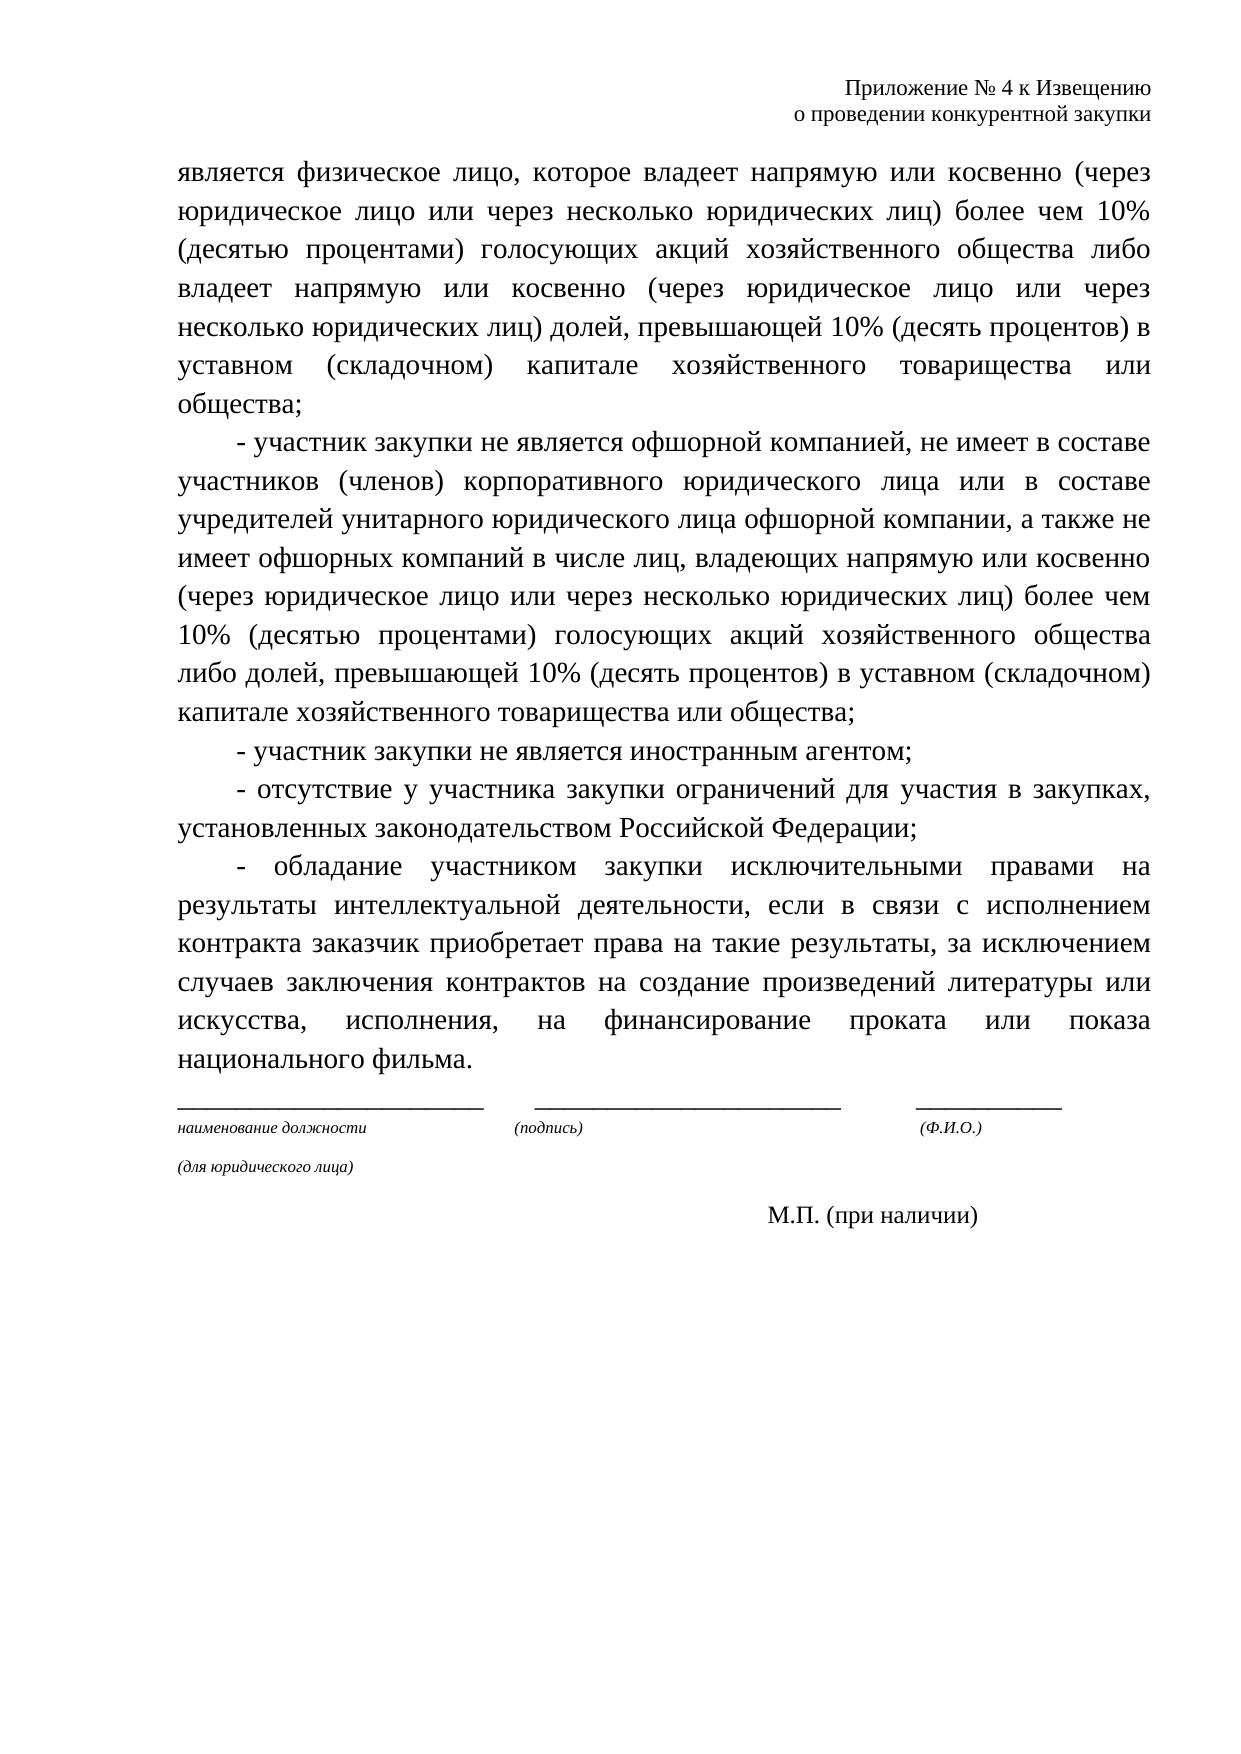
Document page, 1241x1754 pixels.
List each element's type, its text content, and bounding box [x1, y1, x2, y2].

text наименование должности (подпись) (Ф.И.О.) [177, 1118, 1152, 1152]
text - отсутствие у участника закупки ограничений для участия в закупках, установленных законодательством Российской Федерации; [177, 771, 1152, 843]
text М.П. (при наличии) [693, 1200, 1152, 1229]
text - обладание участником закупки исключительными правами на результаты интеллектуальной деятельности, если в связи с исполнением контракта заказчик приобретает права на такие результаты, за исключением случаев заключения контрактов на создание произведений литературы или искусства, исполнения, на финансирование проката или показа национального фильма. [177, 848, 1152, 1074]
text - участник закупки не является офшорной компанией, не имеет в составе участников (членов) корпоративного юридического лица или в составе учредителей унитарного юридического лица офшорной компании, а также не имеет офшорных компаний в числе лиц, владеющих напрямую или косвенно (через юридическое лицо или через несколько юридических лиц) более чем 10% (десятью процентами) голосующих акций хозяйственного общества либо долей, превышающей 10% (десять процентов) в уставном (складочном) капитале хозяйственного товарищества или общества; [177, 424, 1152, 728]
text (для юридического лица) [177, 1157, 1152, 1190]
text - участник закупки не является иностранным агентом; [177, 733, 1152, 766]
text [177, 154, 1152, 419]
text _____________________ _____________________ __________ [177, 1079, 1152, 1113]
